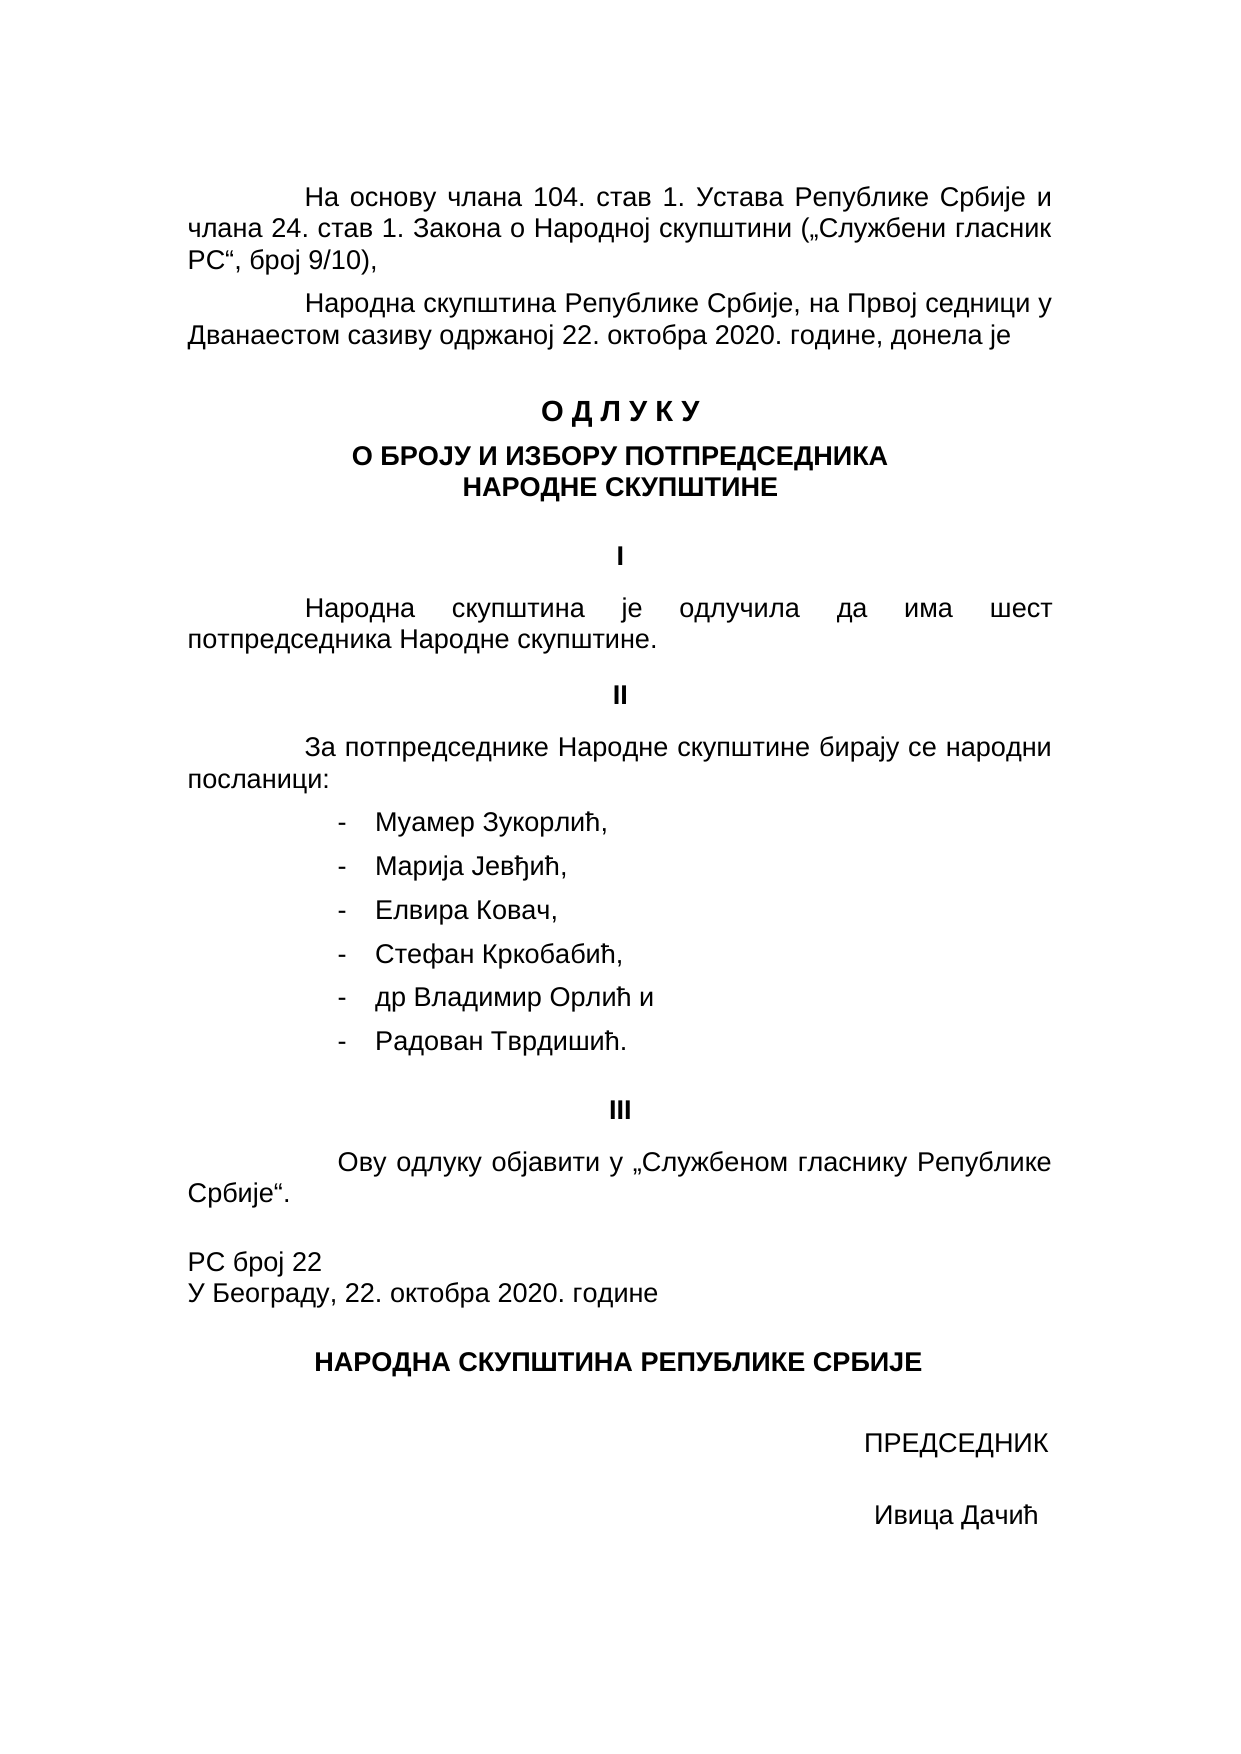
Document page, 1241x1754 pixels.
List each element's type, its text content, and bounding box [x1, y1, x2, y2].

text I [187, 540, 1053, 571]
text Народна скупштина Републике Србије, на Првој седници у Дванаестом сазиву одржаној 22. октобра 2020. године, донела је [187, 287, 1053, 350]
text - Муамер Зукорлић, [187, 806, 1053, 838]
text О Д Л У К У [187, 394, 1053, 427]
text У Београду, 22. октобра 2020. године [187, 1277, 1053, 1308]
text - др Владимир Орлић и [187, 981, 1053, 1013]
text За потпредседнике Народне скупштине бирају се народни посланици: [187, 731, 1053, 794]
text НАРОДНА СКУПШТИНА РЕПУБЛИКЕ СРБИЈЕ [187, 1346, 1049, 1377]
text На основу члана 104. став 1. Устава Републике Србије и члана 24. став 1. Закона о Народној скупштини („Службени гласник РС“, број 9/10), [187, 181, 1053, 275]
text НАРОДНЕ СКУПШТИНЕ [187, 471, 1053, 502]
text II [187, 679, 1053, 711]
text - Марија Јевђић, [187, 850, 1053, 881]
text ПРЕДСЕДНИК [187, 1427, 1053, 1458]
text Ивица Дачић [187, 1499, 1053, 1530]
text Народна скупштина је одлучила да има шест потпредседника Народне скупштине. [187, 592, 1053, 654]
text - Стефан Кркобабић, [187, 938, 1053, 969]
text - Елвира Ковач, [187, 894, 1053, 925]
text Ову одлуку објавити у „Службеном гласнику Републике Србије“. [187, 1146, 1053, 1208]
text О БРОЈУ И ИЗБОРУ ПОТПРЕДСЕДНИКА [187, 440, 1053, 471]
text - Радован Тврдишић. [187, 1025, 1053, 1056]
text III [187, 1094, 1053, 1125]
text РС број 22 [187, 1246, 1053, 1277]
